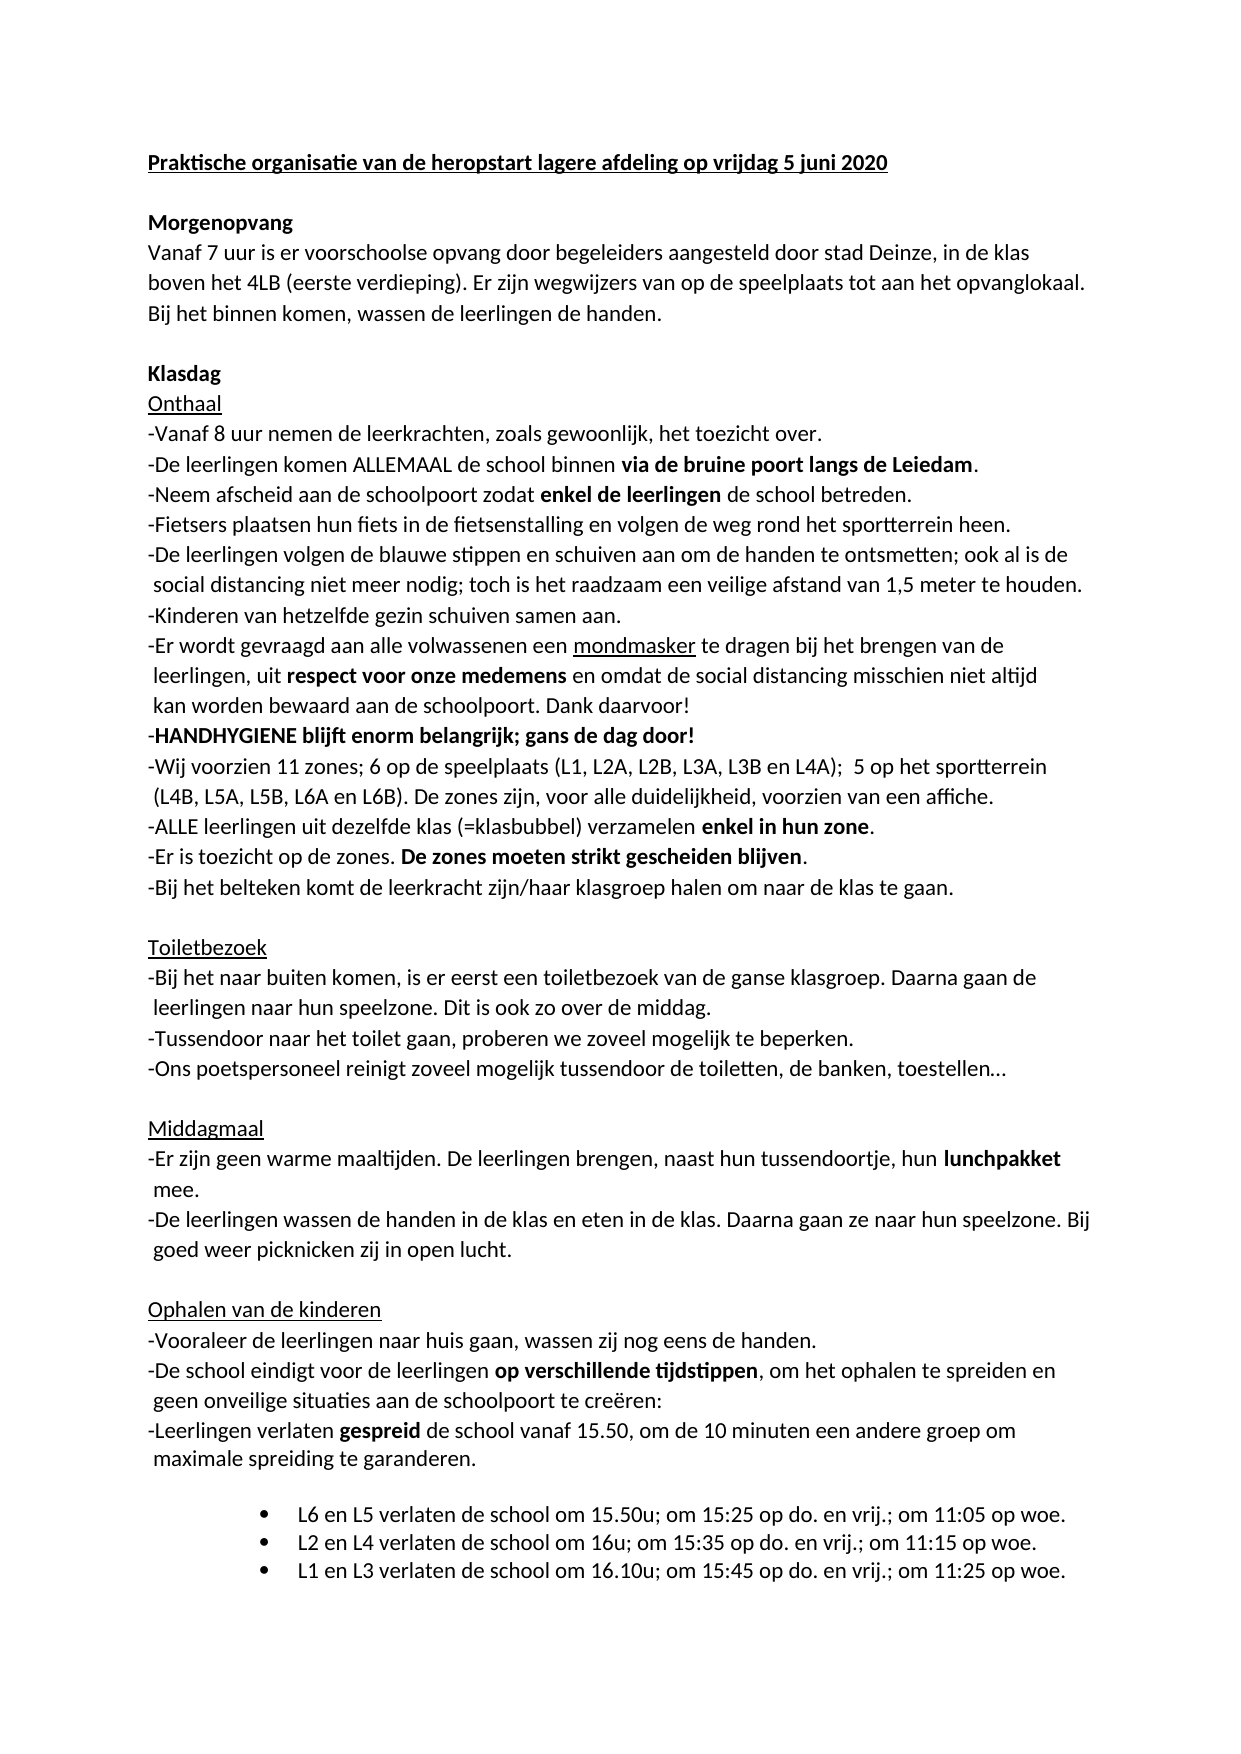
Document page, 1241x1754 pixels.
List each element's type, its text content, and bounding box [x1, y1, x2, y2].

text Klasdag [148, 359, 1093, 387]
text -Ons poetspersoneel reinigt zoveel mogelijk tussendoor de toiletten, de banken, toestellen… [148, 1054, 1093, 1082]
text -Er is toezicht op de zones. De zones moeten strikt gescheiden blijven. [148, 842, 1093, 870]
text -Tussendoor naar het toilet gaan, proberen we zoveel mogelijk te beperken. [148, 1024, 1093, 1052]
text -Wij voorzien 11 zones; 6 op de speelplaats (L1, L2A, L2B, L3A, L3B en L4A); 5 op het sportterrein [148, 752, 1093, 780]
text Toiletbezoek [148, 933, 1093, 961]
text goed weer picknicken zij in open lucht. [148, 1235, 1093, 1263]
list L6 en L5 verlaten de school om 15.50u; om 15:25 op do. en vrij.; om 11:05 op woe. [260, 1500, 1093, 1528]
text -Vooraleer de leerlingen naar huis gaan, wassen zij nog eens de handen. [148, 1326, 1093, 1354]
text -De leerlingen wassen de handen in de klas en eten in de klas. Daarna gaan ze naar hun speelzone. Bij [148, 1205, 1093, 1233]
text Praktische organisatie van de heropstart lagere afdeling op vrijdag 5 juni 2020 [148, 148, 1093, 176]
text Ophalen van de kinderen [148, 1296, 1093, 1323]
text (L4B, L5A, L5B, L6A en L6B). De zones zijn, voor alle duidelijkheid, voorzien van een affiche. [148, 782, 1093, 810]
text -Vanaf 8 uur nemen de leerkrachten, zoals gewoonlijk, het toezicht over. [148, 419, 1093, 447]
text kan worden bewaard aan de schoolpoort. Dank daarvoor! [148, 691, 1093, 719]
text -Bij het belteken komt de leerkracht zijn/haar klasgroep halen om naar de klas te gaan. [148, 873, 1093, 901]
text -Neem afscheid aan de schoolpoort zodat enkel de leerlingen de school betreden. [148, 480, 1093, 508]
text -Er zijn geen warme maaltijden. De leerlingen brengen, naast hun tussendoortje, hun lunchpakket [148, 1144, 1093, 1172]
text geen onveilige situaties aan de schoolpoort te creëren: [148, 1386, 1093, 1414]
text -Kinderen van hetzelfde gezin schuiven samen aan. [148, 601, 1093, 629]
text Morgenopvang [148, 208, 1093, 236]
text -Leerlingen verlaten gespreid de school vanaf 15.50, om de 10 minuten een andere groep om [148, 1416, 1093, 1444]
text mee. [148, 1175, 1093, 1203]
text -Bij het naar buiten komen, is er eerst een toiletbezoek van de ganse klasgroep. Daarna gaan de [148, 963, 1093, 991]
text -De leerlingen volgen de blauwe stippen en schuiven aan om de handen te ontsmetten; ook al is de [148, 540, 1093, 568]
text leerlingen naar hun speelzone. Dit is ook zo over de middag. [148, 993, 1093, 1021]
text Vanaf 7 uur is er voorschoolse opvang door begeleiders aangesteld door stad Deinze, in de klas boven het 4LB (eerste verdieping). Er zijn wegwijzers van op de speelplaats tot aan het opvanglokaal. Bij het binnen komen, wassen de leerlingen de handen. [148, 238, 1093, 327]
text -ALLE leerlingen uit dezelfde klas (=klasbubbel) verzamelen enkel in hun zone. [148, 812, 1093, 840]
text -Er wordt gevraagd aan alle volwassenen een mondmasker te dragen bij het brengen van de [148, 631, 1093, 659]
text maximale spreiding te garanderen. [148, 1444, 1093, 1472]
text Onthaal [148, 389, 1093, 417]
text -De school eindigt voor de leerlingen op verschillende tijdstippen, om het ophalen te spreiden en [148, 1356, 1093, 1384]
text Middagmaal [148, 1114, 1093, 1142]
text -Fietsers plaatsen hun fiets in de fietsenstalling en volgen de weg rond het sportterrein heen. [148, 510, 1093, 538]
text -De leerlingen komen ALLEMAAL de school binnen via de bruine poort langs de Leiedam. [148, 450, 1093, 478]
text social distancing niet meer nodig; toch is het raadzaam een veilige afstand van 1,5 meter te houden. [148, 571, 1093, 598]
list L2 en L4 verlaten de school om 16u; om 15:35 op do. en vrij.; om 11:15 op woe. [260, 1528, 1093, 1556]
text leerlingen, uit respect voor onze medemens en omdat de social distancing misschien niet altijd [148, 661, 1093, 689]
text -HANDHYGIENE blijft enorm belangrijk; gans de dag door! [148, 722, 1093, 749]
list L1 en L3 verlaten de school om 16.10u; om 15:45 op do. en vrij.; om 11:25 op woe. [260, 1556, 1093, 1584]
